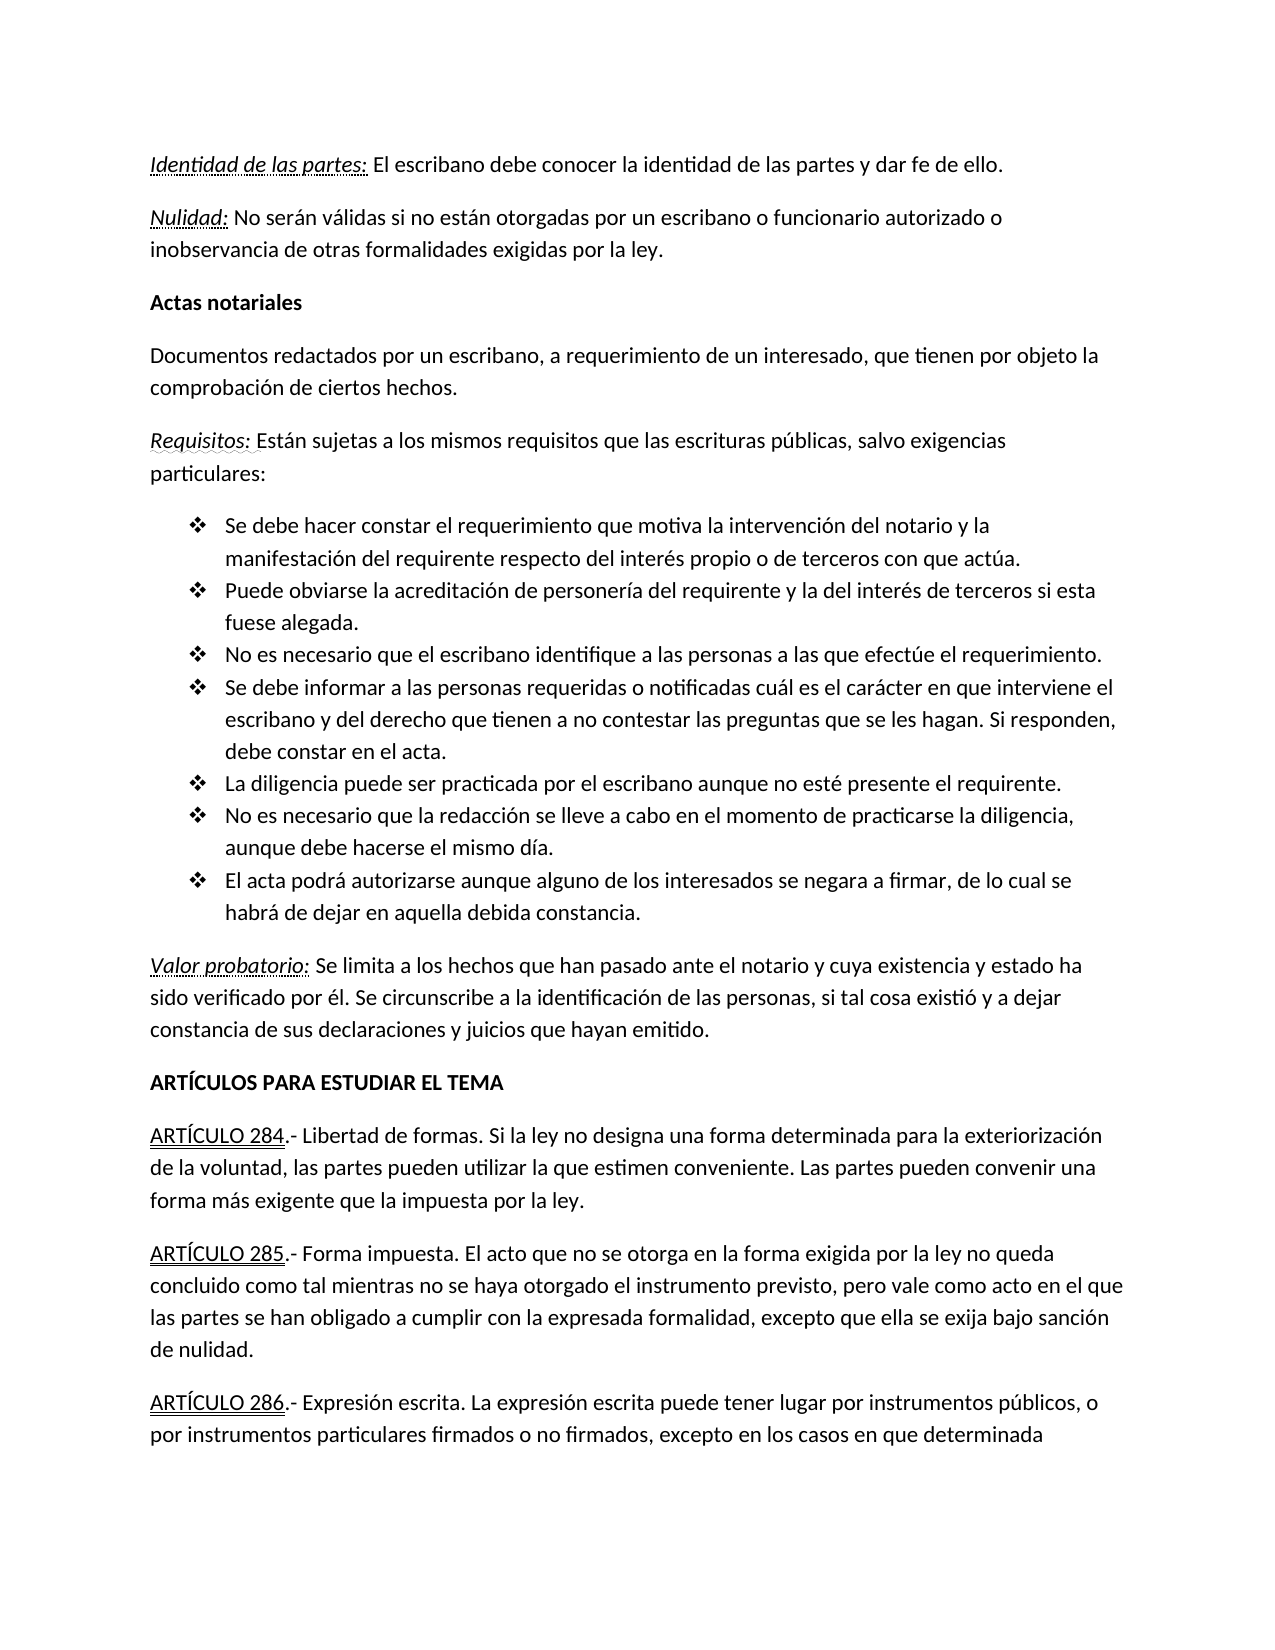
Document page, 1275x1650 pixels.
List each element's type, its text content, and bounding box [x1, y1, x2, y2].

text Nulidad: No serán válidas si no están otorgadas por un escribano o funcionario autorizado o inobservancia de otras formalidades exigidas por la ley. [150, 203, 1125, 263]
text ARTÍCULO 284.- Libertad de formas. Si la ley no designa una forma determinada para la exteriorización de la voluntad, las partes pueden utilizar la que estimen conveniente. Las partes pueden convenir una forma más exigente que la impuesta por la ley. [150, 1121, 1125, 1214]
text Documentos redactados por un escribano, a requerimiento de un interesado, que tienen por objeto la comprobación de ciertos hechos. [150, 341, 1125, 401]
text Valor probatorio: Se limita a los hechos que han pasado ante el notario y cuya existencia y estado ha sido verificado por él. Se circunscribe a la identificación de las personas, si tal cosa existió y a dejar constancia de sus declaraciones y juicios que hayan emitido. [150, 951, 1125, 1043]
list No es necesario que la redacción se lleve a cabo en el momento de practicarse la diligencia, aunque debe hacerse el mismo día. [187, 801, 1125, 862]
list Se debe informar a las personas requeridas o notificadas cuál es el carácter en que interviene el escribano y del derecho que tienen a no contestar las preguntas que se les hagan. Si responden, debe constar en el acta. [187, 673, 1125, 765]
text Identidad de las partes: El escribano debe conocer la identidad de las partes y dar fe de ello. [150, 150, 1125, 178]
list Puede obviarse la acreditación de personería del requirente y la del interés de terceros si esta fuese alegada. [187, 576, 1125, 636]
text Actas notariales [150, 288, 1125, 316]
text ARTÍCULOS PARA ESTUDIAR EL TEMA [150, 1068, 1125, 1096]
list No es necesario que el escribano identifique a las personas a las que efectúe el requerimiento. [187, 640, 1125, 668]
list La diligencia puede ser practicada por el escribano aunque no esté presente el requirente. [187, 769, 1125, 797]
text ARTÍCULO 285.- Forma impuesta. El acto que no se otorga en la forma exigida por la ley no queda concluido como tal mientras no se haya otorgado el instrumento previsto, pero vale como acto en el que las partes se han obligado a cumplir con la expresada formalidad, excepto que ella se exija bajo sanción de nulidad. [150, 1239, 1125, 1363]
list El acta podrá autorizarse aunque alguno de los interesados se negara a firmar, de lo cual se habrá de dejar en aquella debida constancia. [187, 866, 1125, 926]
list Se debe hacer constar el requerimiento que motiva la intervención del notario y la manifestación del requirente respecto del interés propio o de terceros con que actúa. [187, 512, 1125, 572]
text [150, 1388, 1125, 1448]
text Requisitos: Están sujetas a los mismos requisitos que las escrituras públicas, salvo exigencias particulares: [150, 426, 1125, 487]
